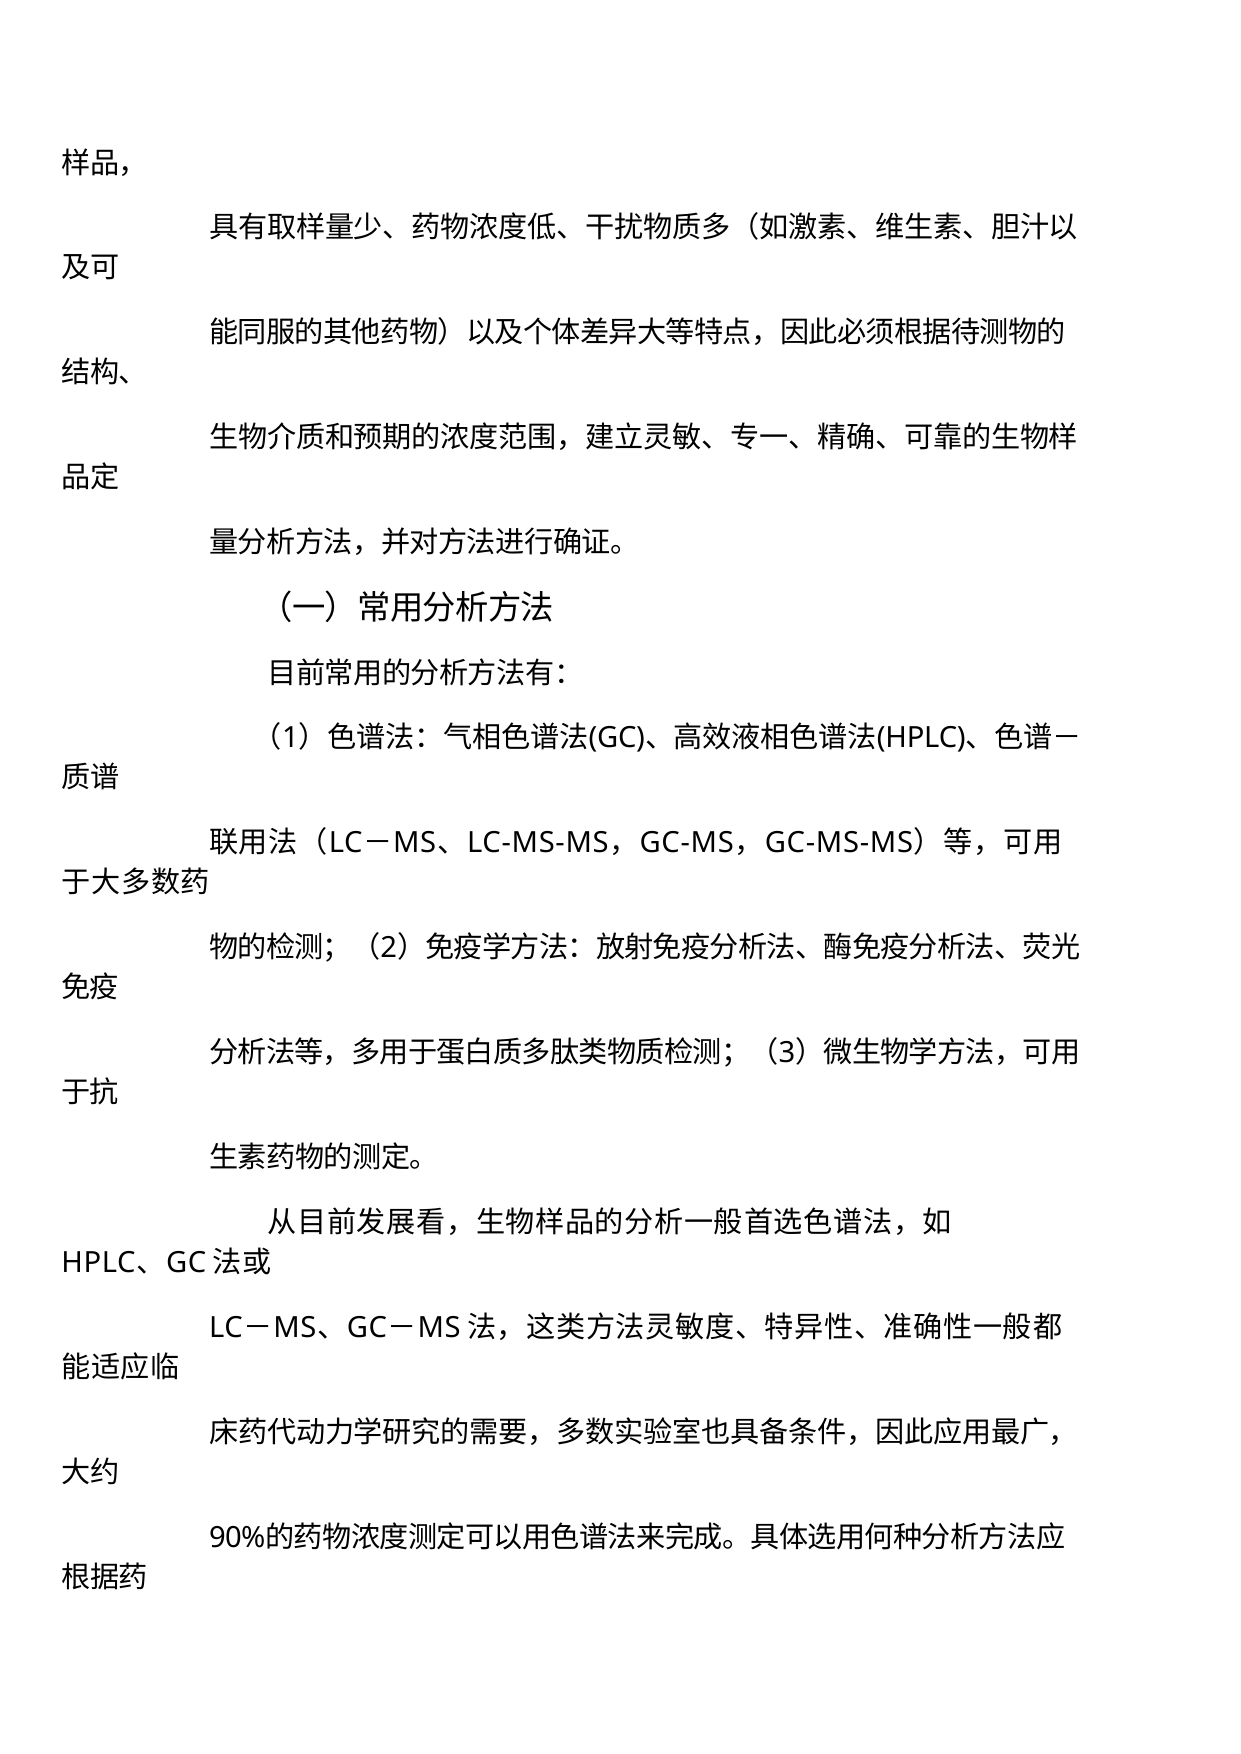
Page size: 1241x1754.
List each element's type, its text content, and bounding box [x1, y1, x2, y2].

text 90%的药物浓度测定可以用色谱法来完成。具体选用何种分析方法应根据药 [61, 1516, 1090, 1596]
text 从目前发展看，生物样品的分析一般首选色谱法，如HPLC、GC法或 [61, 1201, 1090, 1281]
text 具有取样量少、药物浓度低、干扰物质多（如激素、维生素、胆汁以及可 [61, 206, 1090, 286]
text 能同服的其他药物）以及个体差异大等特点，因此必须根据待测物的结构、 [61, 311, 1090, 391]
text 物的检测；（2）免疫学方法：放射免疫分析法、酶免疫分析法、荧光免疫 [61, 926, 1090, 1006]
text 目前常用的分析方法有： [61, 653, 1090, 691]
text 联用法（LC－MS、LC-MS-MS，GC-MS，GC-MS-MS）等，可用于大多数药 [61, 821, 1090, 901]
text 床药代动力学研究的需要，多数实验室也具备条件，因此应用最广，大约 [61, 1411, 1090, 1491]
text 量分析方法，并对方法进行确证。 [61, 521, 1090, 561]
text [61, 143, 1090, 181]
text 生素药物的测定。 [61, 1136, 1090, 1176]
text （一）常用分析方法 [61, 585, 1090, 628]
text （1）色谱法：气相色谱法(GC)、高效液相色谱法(HPLC)、色谱－质谱 [61, 716, 1090, 796]
text LC－MS、GC－MS法，这类方法灵敏度、特异性、准确性一般都能适应临 [61, 1306, 1090, 1386]
text 生物介质和预期的浓度范围，建立灵敏、专一、精确、可靠的生物样品定 [61, 416, 1090, 496]
text 分析法等，多用于蛋白质多肽类物质检测；（3）微生物学方法，可用于抗 [61, 1031, 1090, 1111]
